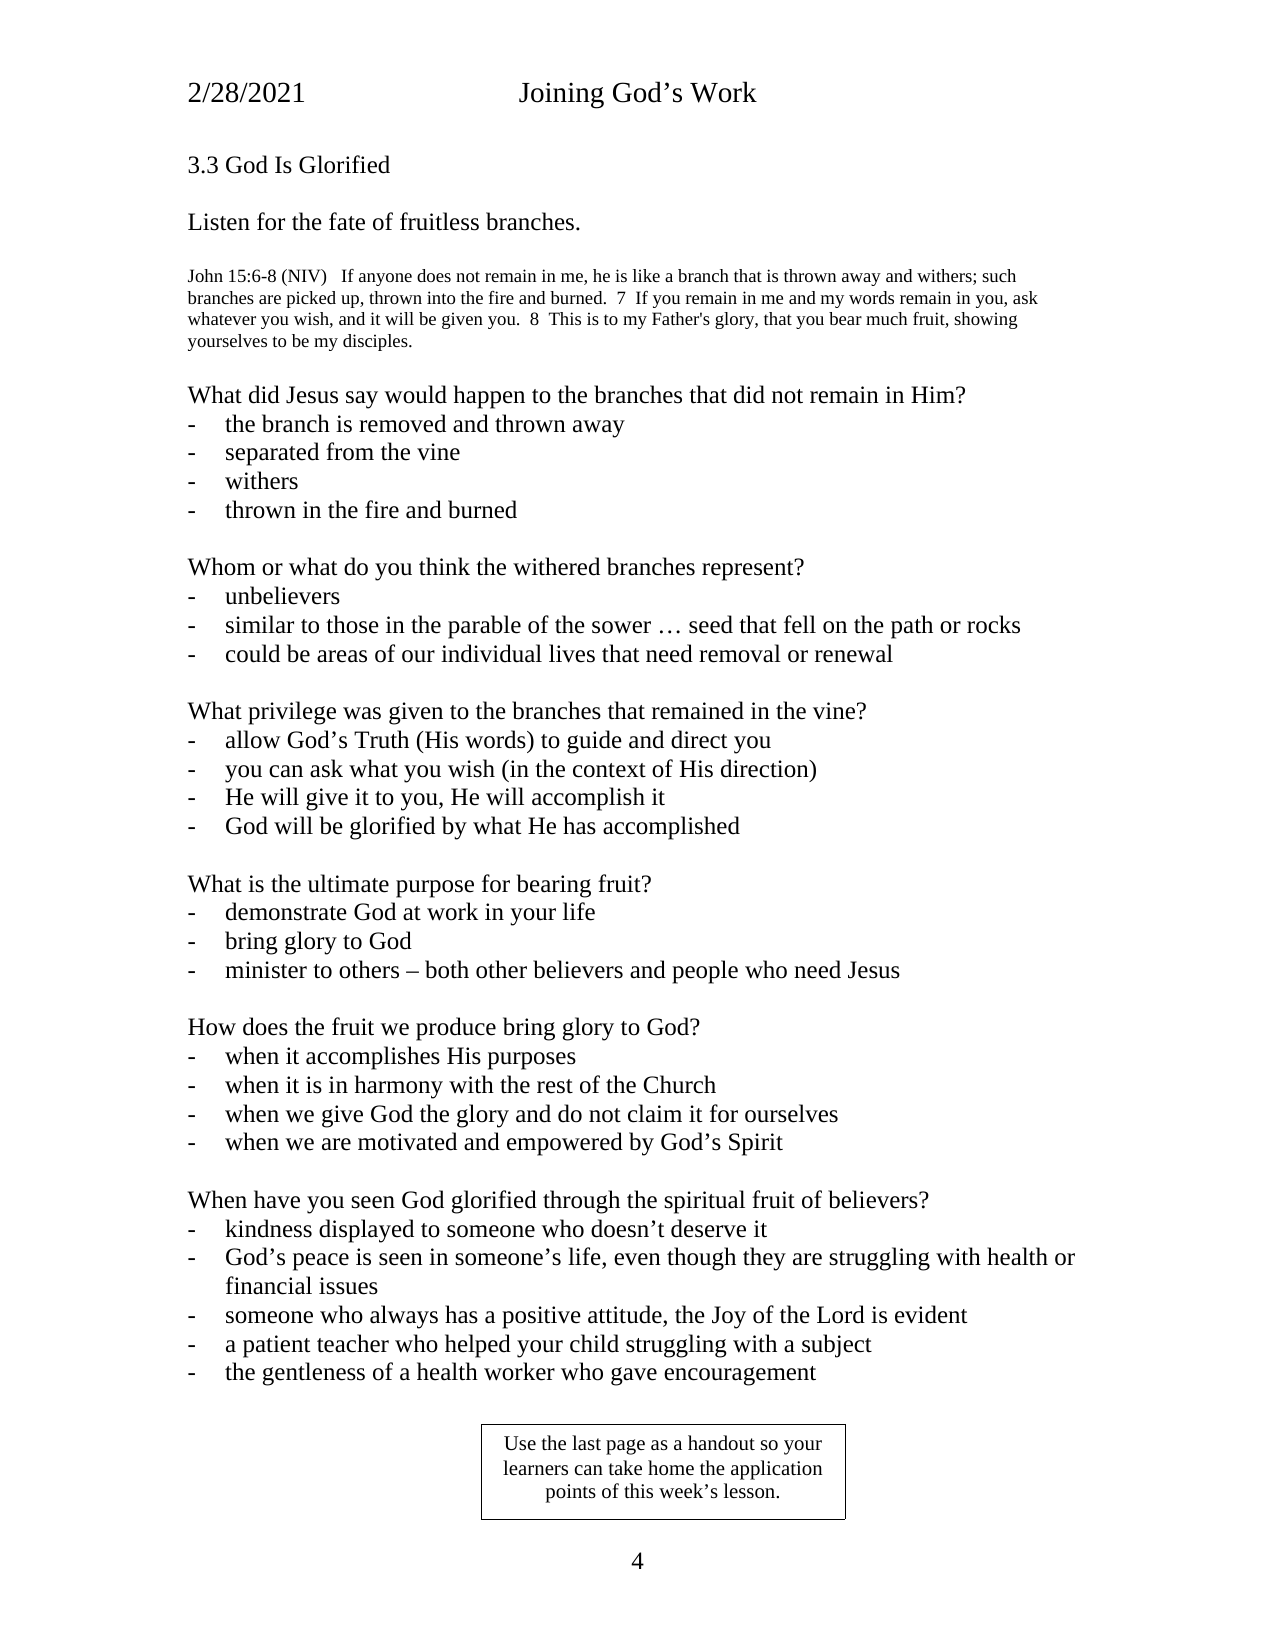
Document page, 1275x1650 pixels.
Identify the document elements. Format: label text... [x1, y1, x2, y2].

list you can ask what you wish (in the context of His direction) [187, 754, 1087, 782]
list the branch is removed and thrown away [187, 409, 1087, 437]
list God will be glorified by what He has accomplished [187, 811, 1087, 840]
list someone who always has a positive attitude, the Joy of the Lord is evident [187, 1300, 1087, 1329]
text What is the ultimate purpose for bearing fruit? [187, 869, 1087, 897]
text What did Jesus say would happen to the branches that did not remain in Him? [187, 380, 1087, 409]
list could be areas of our individual lives that need removal or renewal [187, 639, 1087, 667]
list God’s peace is seen in someone’s life, even though they are struggling with health or financial issues [187, 1242, 1087, 1300]
list unbelievers [187, 581, 1087, 610]
list separated from the vine [187, 437, 1087, 466]
list demonstrate God at work in your life [187, 897, 1087, 926]
text John 15:6-8 (NIV) If anyone does not remain in me, he is like a branch that is thrown away and withers; such branches are picked up, thrown into the fire and burned. 7 If you remain in me and my words remain in you, ask whatever you wish, and it will be given you. 8 This is to my Father's glory, that you bear much fruit, showing yourselves to be my disciples. [187, 265, 1087, 351]
text 3.3 God Is Glorified [187, 150, 1087, 179]
list minister to others – both other believers and people who need Jesus [187, 955, 1087, 984]
list kindness displayed to someone who doesn’t deserve it [187, 1214, 1087, 1242]
list the gentleness of a health worker who gave encouragement [187, 1357, 1087, 1386]
list when it is in harmony with the rest of the Church [187, 1070, 1087, 1099]
list bring glory to God [187, 926, 1087, 955]
list a patient teacher who helped your child struggling with a subject [187, 1329, 1087, 1357]
text Listen for the fate of fruitless branches. [187, 207, 1087, 236]
list when it accomplishes His purposes [187, 1041, 1087, 1070]
list when we are motivated and empowered by God’s Spirit [187, 1127, 1087, 1156]
list similar to those in the parable of the sower … seed that fell on the path or rocks [187, 610, 1087, 639]
list thrown in the fire and burned [187, 495, 1087, 524]
list allow God’s Truth (His words) to guide and direct you [187, 725, 1087, 754]
list withers [187, 466, 1087, 495]
text How does the fruit we produce bring glory to God? [187, 1012, 1087, 1041]
text What privilege was given to the branches that remained in the vine? [187, 696, 1087, 725]
list when we give God the glory and do not claim it for ourselves [187, 1099, 1087, 1127]
text Whom or what do you think the withered branches represent? [187, 552, 1087, 581]
list He will give it to you, He will accomplish it [187, 782, 1087, 811]
text When have you seen God glorified through the spiritual fruit of believers? [187, 1185, 1087, 1214]
